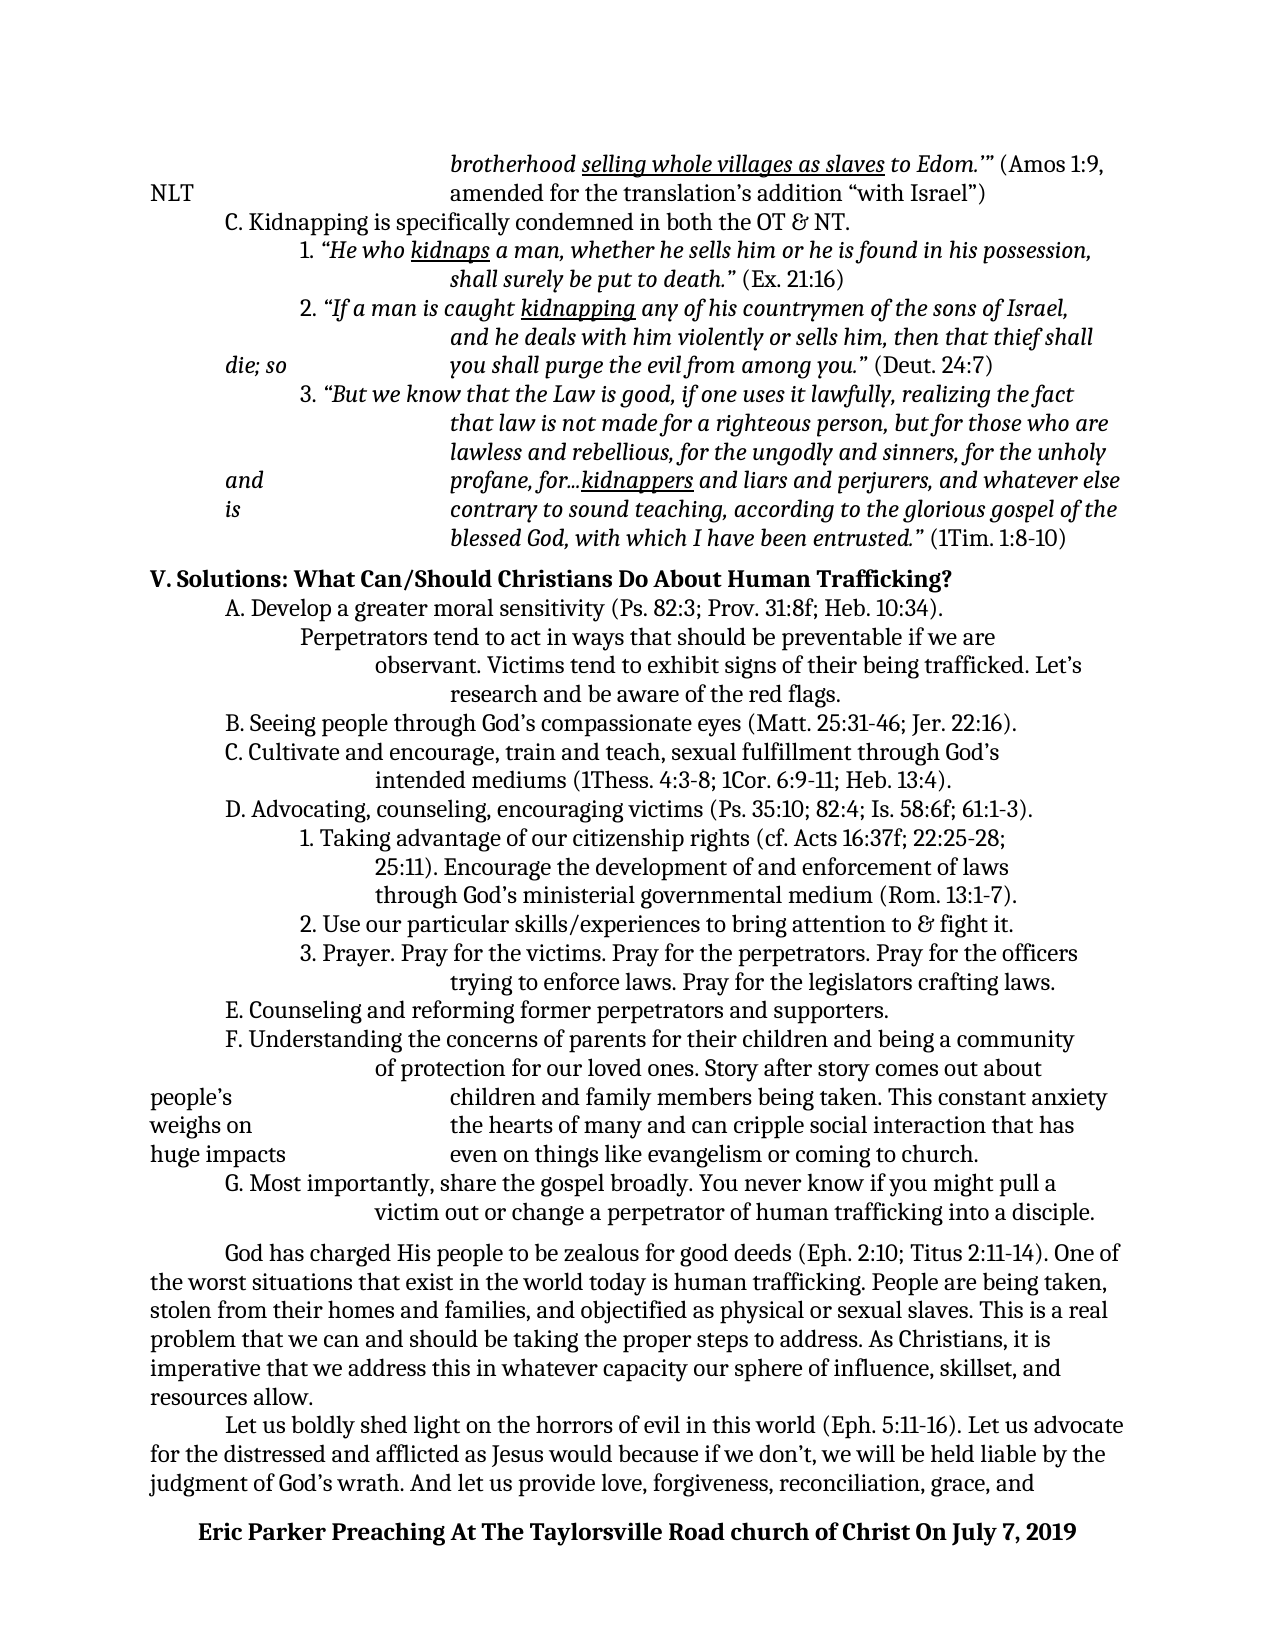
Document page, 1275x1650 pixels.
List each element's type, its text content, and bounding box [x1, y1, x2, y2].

text F. Understanding the concerns of parents for their children and being a community of protection for our loved ones. Story after story comes out about people’s children and family members being taken. This constant anxiety weighs on the hearts of many and can cripple social interaction that has huge impacts even on things like evangelism or coming to church. [150, 1025, 1125, 1169]
text 3. “But we know that the Law is good, if one uses it lawfully, realizing the fact that law is not made for a righteous person, but for those who are lawless and rebellious, for the ungodly and sinners, for the unholy and profane, for...kidnappers and liars and perjurers, and whatever else is contrary to sound teaching, according to the glorious gospel of the blessed God, with which I have been entrusted.” (1Tim. 1:8-10) [225, 380, 1125, 552]
text C. Cultivate and encourage, train and teach, sexual fulfillment through God’s intended mediums (1Thess. 4:3-8; 1Cor. 6:9-11; Heb. 13:4). [150, 737, 1125, 795]
text 1. Taking advantage of our citizenship rights (cf. Acts 16:37f; 22:25-28; 25:11). Encourage the development of and enforcement of laws through God’s ministerial governmental medium (Rom. 13:1-7). [150, 824, 1125, 910]
text 1. “He who kidnaps a man, whether he sells him or he is found in his possession, shall surely be put to death.” (Ex. 21:16) [150, 236, 1125, 294]
text V. Solutions: What Can/Should Christians Do About Human Trafficking? [150, 565, 1125, 594]
text C. Kidnapping is specifically condemned in both the OT & NT. [150, 207, 1125, 236]
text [150, 150, 1125, 207]
text God has charged His people to be zealous for good deeds (Eph. 2:10; Titus 2:11-14). One of the worst situations that exist in the world today is human trafficking. People are being taken, stolen from their homes and families, and objectified as physical or sexual slaves. This is a real problem that we can and should be taking the proper steps to address. As Christians, it is imperative that we address this in whatever capacity our sphere of influence, skillset, and resources allow. [150, 1239, 1125, 1411]
text D. Advocating, counseling, encouraging victims (Ps. 35:10; 82:4; Is. 58:6f; 61:1-3). [150, 795, 1125, 824]
text 3. Prayer. Pray for the victims. Pray for the perpetrators. Pray for the officers trying to enforce laws. Pray for the legislators crafting laws. [150, 939, 1125, 996]
text A. Develop a greater moral sensitivity (Ps. 82:3; Prov. 31:8f; Heb. 10:34). Perpetrators tend to act in ways that should be preventable if we are observant. Victims tend to exhibit signs of their being trafficked. Let’s research and be aware of the red flags. [150, 594, 1125, 709]
text G. Most importantly, share the gospel broadly. You never know if you might pull a victim out or change a perpetrator of human trafficking into a disciple. [150, 1169, 1125, 1226]
text 2. Use our particular skills/experiences to bring attention to & fight it. [150, 910, 1125, 939]
text 2. “If a man is caught kidnapping any of his countrymen of the sons of Israel, and he deals with him violently or sells him, then that thief shall die; so you shall purge the evil from among you.” (Deut. 24:7) [225, 294, 1125, 380]
text E. Counseling and reforming former perpetrators and supporters. [150, 996, 1125, 1025]
text B. Seeing people through God’s compassionate eyes (Matt. 25:31-46; Jer. 22:16). [150, 709, 1125, 737]
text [150, 1411, 1125, 1497]
